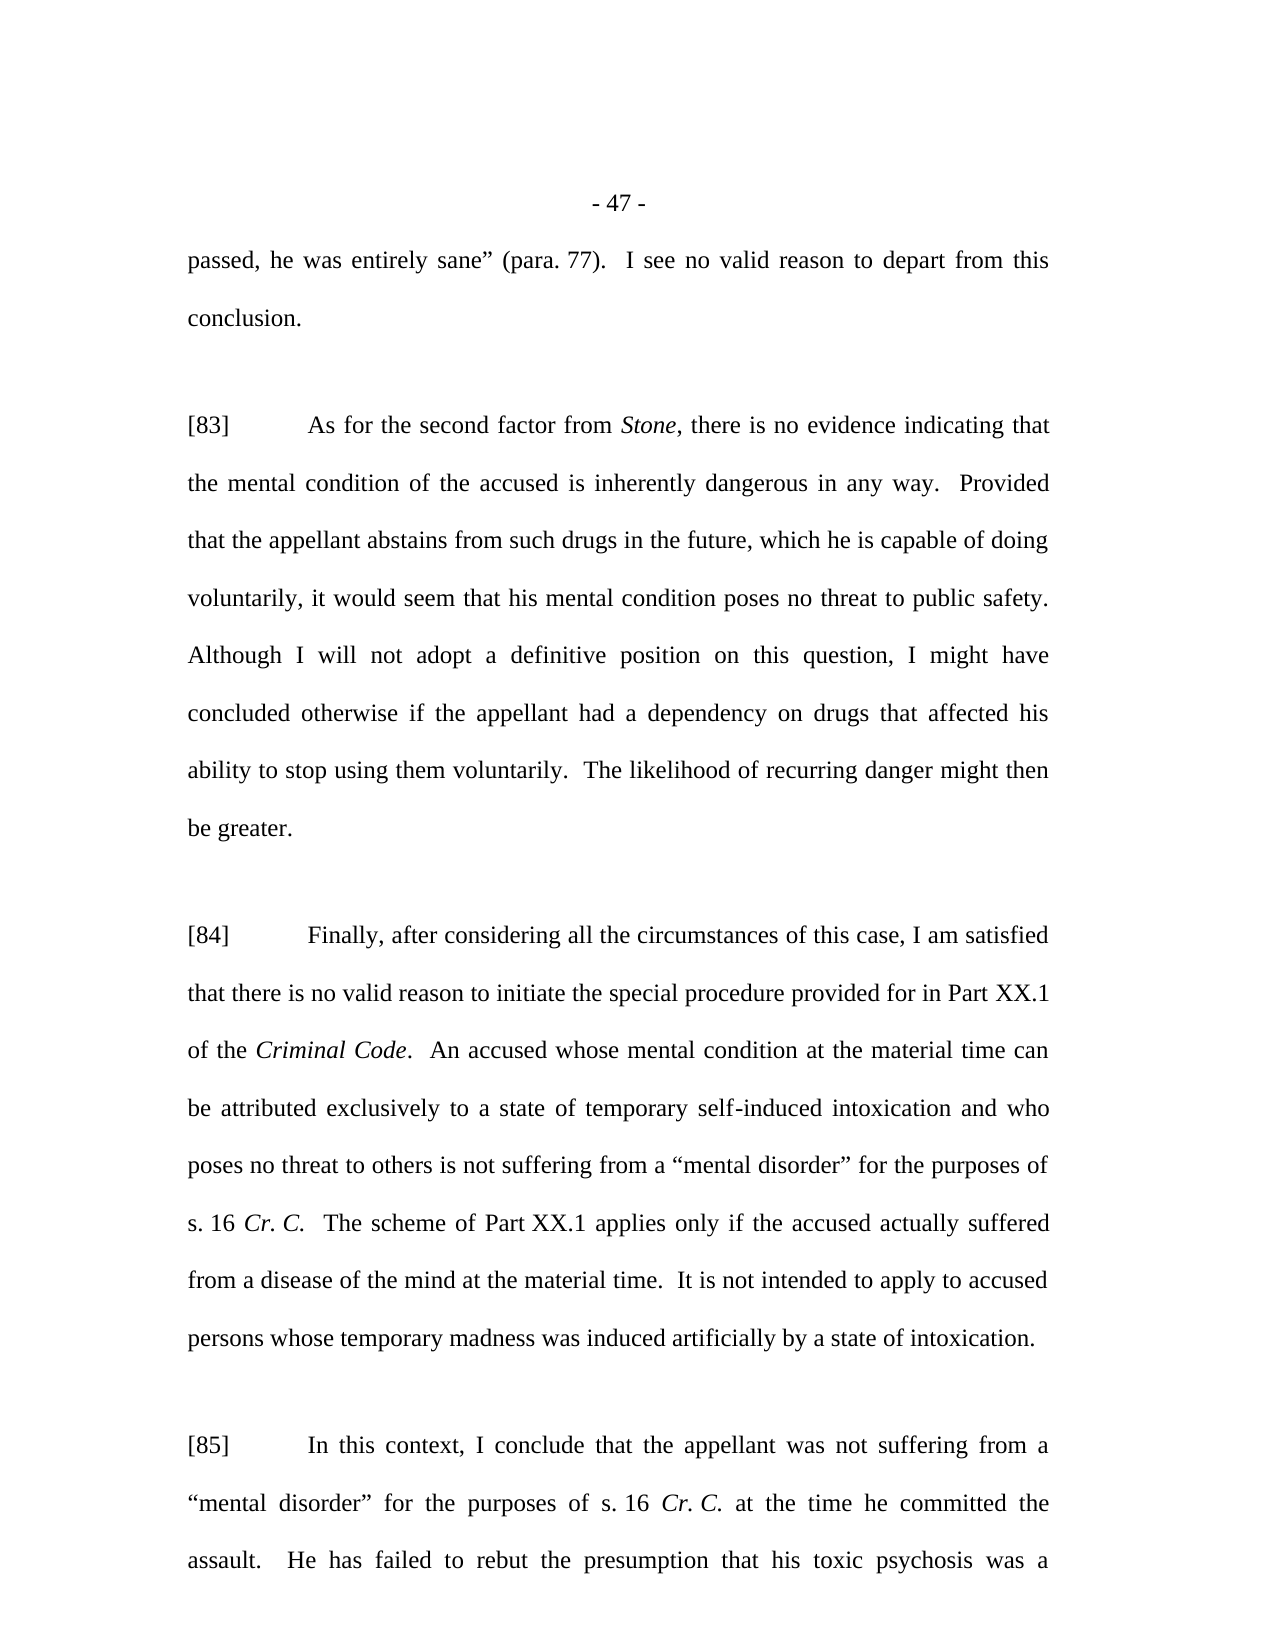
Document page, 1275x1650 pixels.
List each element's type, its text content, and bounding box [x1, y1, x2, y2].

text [187, 1430, 1050, 1574]
text Finally, after considering all the circumstances of this case, I am satisfied that there is no valid reason to initiate the special procedure provided for in Part XX.1 of the Criminal Code. An accused whose mental condition at the material time can be attributed exclusively to a state of temporary self-induced intoxication and who poses no threat to others is not suffering from a “mental disorder” for the purposes of s. 16 Cr. C. The scheme of Part XX.1 applies only if the accused actually suffered from a disease of the mind at the material time. It is not intended to apply to accused persons whose temporary madness was induced artificially by a state of intoxication. [187, 920, 1050, 1351]
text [187, 245, 1050, 331]
text As for the second factor from Stone, there is no evidence indicating that the mental condition of the accused is inherently dangerous in any way. Provided that the appellant abstains from such drugs in the future, which he is capable of doing voluntarily, it would seem that his mental condition poses no threat to public safety. Although I will not adopt a definitive position on this question, I might have concluded otherwise if the appellant had a dependency on drugs that affected his ability to stop using them voluntarily. The likelihood of recurring danger might then be greater. [187, 410, 1050, 841]
